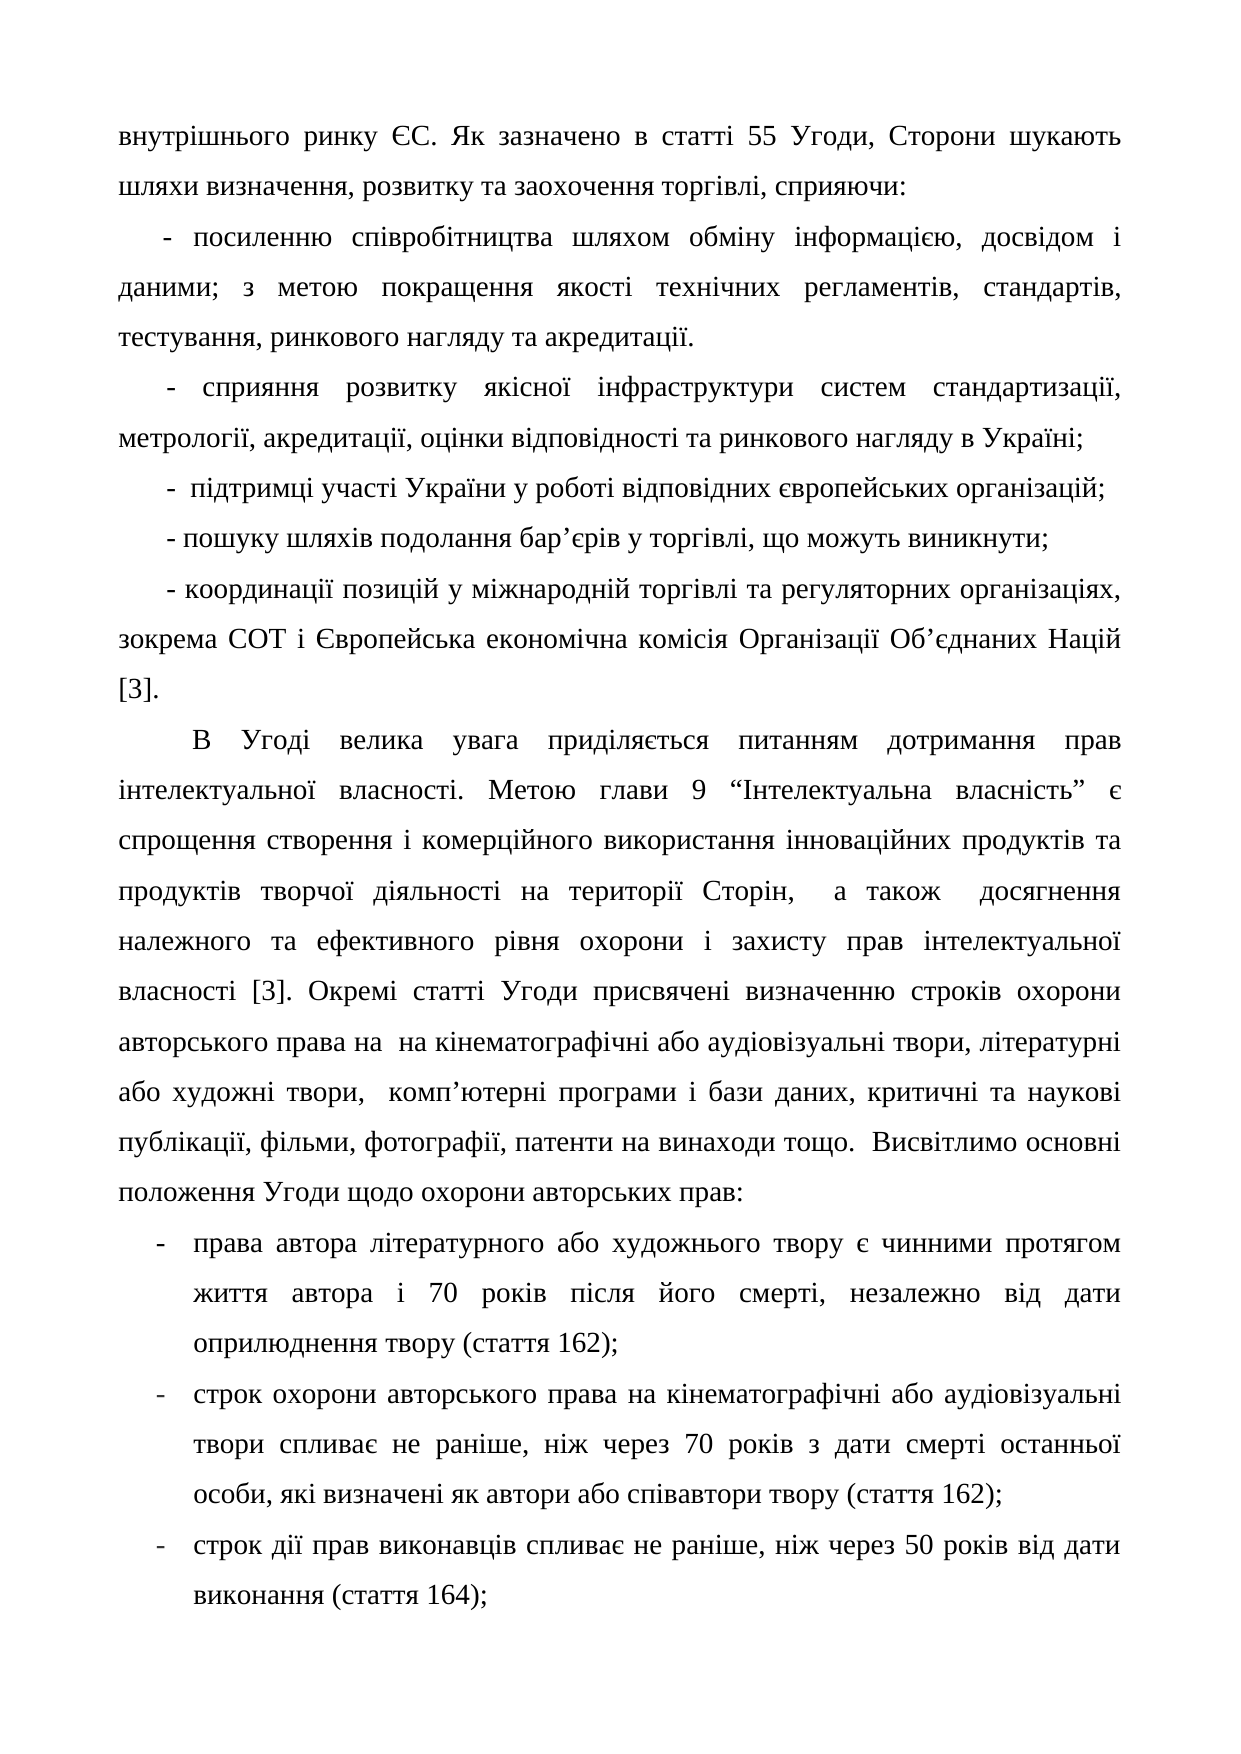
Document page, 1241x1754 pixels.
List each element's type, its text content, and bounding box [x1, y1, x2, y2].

text В Угоді велика увага приділяється питанням дотримання прав інтелектуальної власності. Метою глави 9 “Інтелектуальна власність” є спрощення створення і комерційного використання інноваційних продуктів та продуктів творчої діяльності на території Сторін, а також досягнення належного та ефективного рівня охорони і захисту прав інтелектуальної власності [3]. Окремі статті Угоди присвячені визначенню строків охорони авторського права на на кінематографічні або аудіовізуальні твори, літературні або художні твори, комп’ютерні програми і бази даних, критичні та наукові публікації, фільми, фотографії, патенти на винаходи тощо. Висвітлимо основні положення Угоди щодо охорони авторських прав: [118, 722, 1122, 1208]
list права автора літературного або художнього твору є чинними протягом життя автора і 70 років після його смерті, незалежно від дати оприлюднення твору (стаття 162); [156, 1225, 1122, 1359]
list строк охорони авторського права на кінематографічні або аудіовізуальні твори спливає не раніше, ніж через 70 років з дати смерті останньої особи, які визначені як автори або співавтори твору (стаття 162); [156, 1376, 1122, 1510]
list строк дії прав виконавців спливає не раніше, ніж через 50 років від дати виконання (стаття 164); [156, 1527, 1122, 1611]
text - координації позицій у міжнародній торгівлі та регуляторних організаціях, зокрема СОТ і Європейська економічна комісія Організації Об’єднаних Націй [3]. [118, 571, 1122, 705]
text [118, 118, 1122, 202]
list посиленню співробітництва шляхом обміну інформацією, досвідом і даними; з метою покращення якості технічних регламентів, стандартів, тестування, ринкового нагляду та акредитації. [118, 219, 1122, 353]
text - пошуку шляхів подолання бар’єрів у торгівлі, що можуть виникнути; [118, 521, 1122, 554]
text - сприяння розвитку якісної інфраструктури систем стандартизації, метрології, акредитації, оцінки відповідності та ринкового нагляду в Україні; [118, 369, 1122, 453]
text - підтримці участі України у роботі відповідних європейських організацій; [118, 470, 1122, 504]
